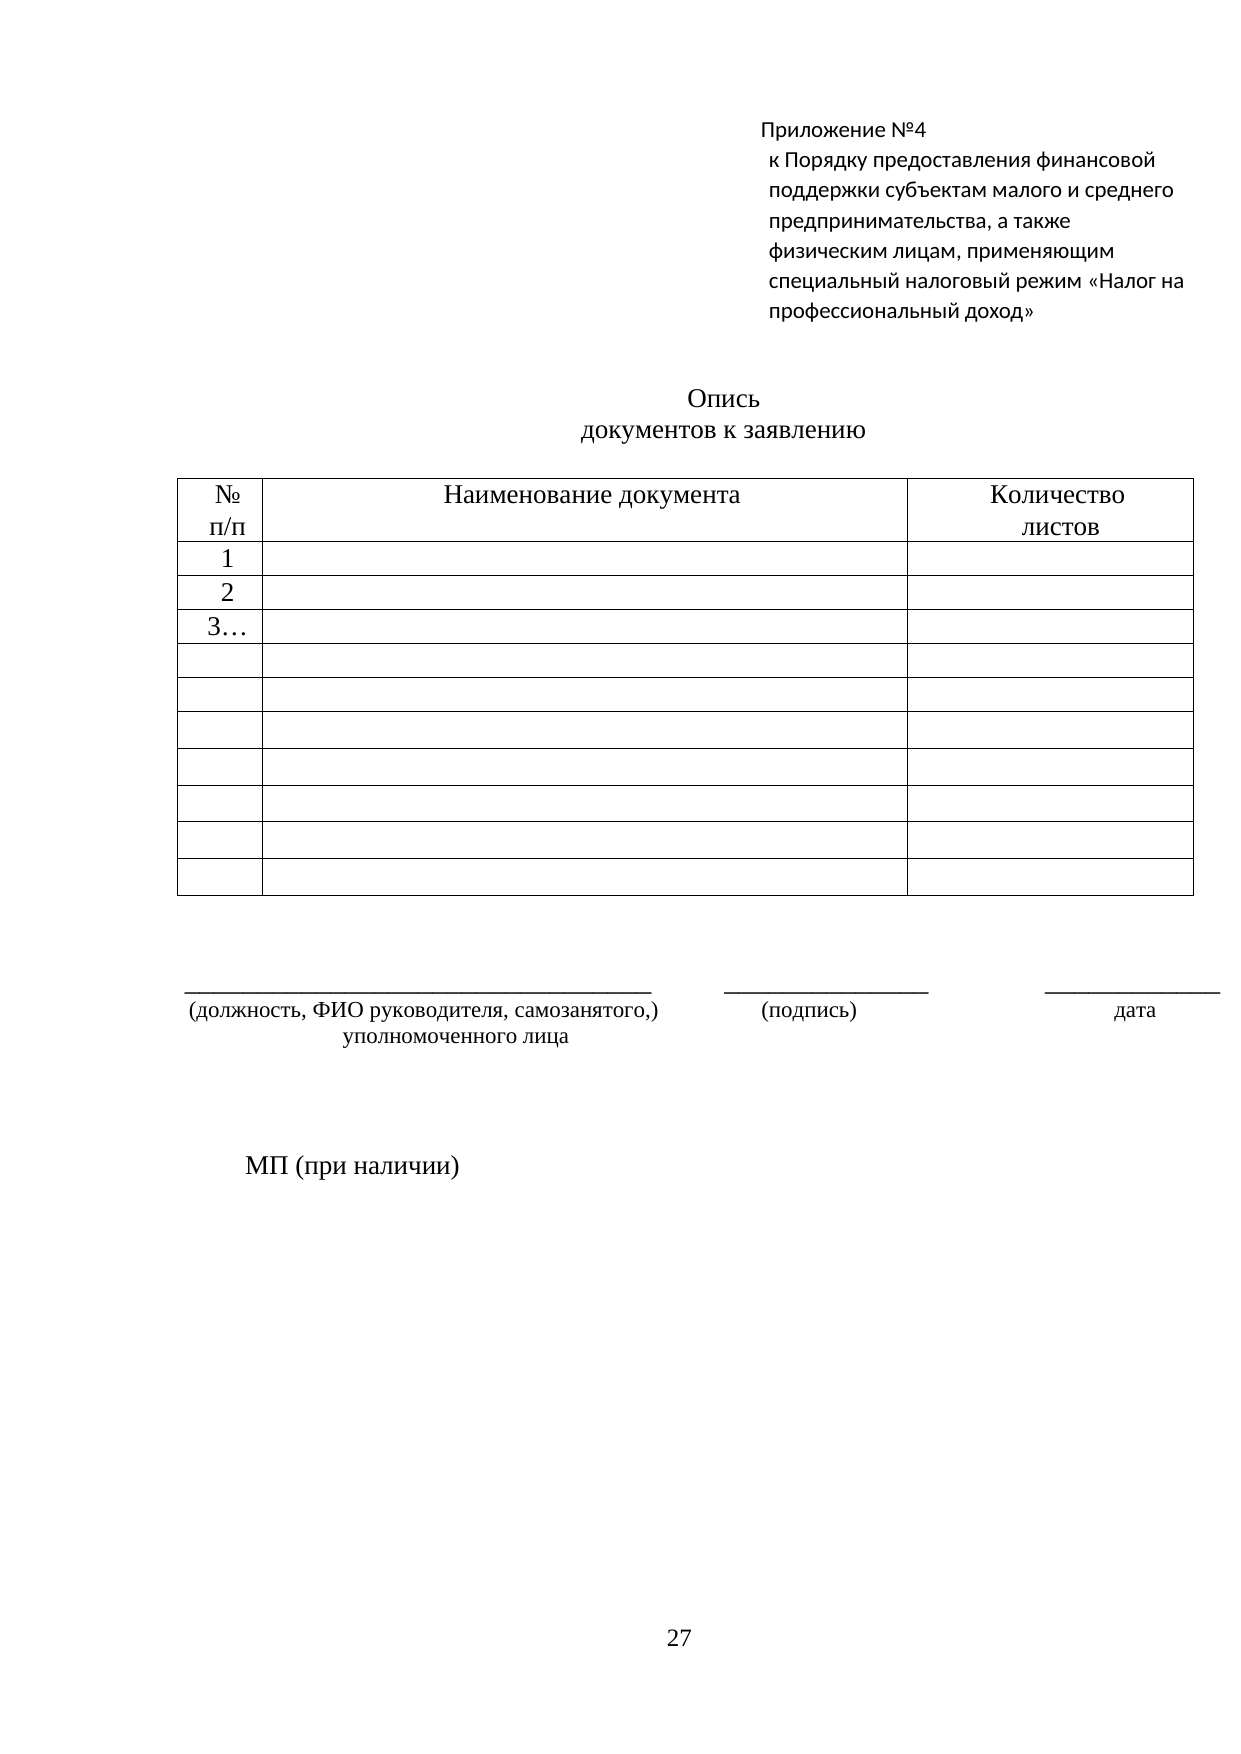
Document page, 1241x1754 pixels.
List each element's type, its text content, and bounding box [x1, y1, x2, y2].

table_cell [178, 712, 262, 748]
table_cell [263, 644, 907, 677]
table_cell [263, 678, 907, 711]
table_cell 1 [178, 542, 262, 575]
text МП (при наличии) [177, 1149, 1196, 1181]
table_header Наименование документа [263, 479, 907, 541]
text уполномоченного лица [177, 1022, 1196, 1049]
table_header Количество листов [908, 479, 1193, 541]
text (должность, ФИО руководителя, самозанятого,) (подпись) дата [177, 996, 1196, 1022]
table_cell [263, 749, 907, 784]
table_cell [908, 859, 1193, 894]
table_cell [908, 576, 1193, 609]
table_cell [263, 786, 907, 821]
table_cell [263, 859, 907, 894]
table_cell [263, 610, 907, 643]
table_cell [263, 822, 907, 858]
table_cell [263, 576, 907, 609]
table_cell [908, 749, 1193, 784]
table_cell [908, 542, 1193, 575]
table_header № п/п [178, 479, 262, 541]
table_cell [178, 749, 262, 784]
table_cell [263, 712, 907, 748]
table_cell [178, 822, 262, 858]
text документов к заявлению [177, 413, 1196, 444]
table_cell [178, 644, 262, 677]
table_cell 2 [178, 576, 262, 609]
table_cell [908, 786, 1193, 821]
table_cell [908, 822, 1193, 858]
text ________________________________ ______________ ____________ [177, 963, 1240, 996]
table_cell [908, 610, 1193, 643]
table_cell [178, 859, 262, 894]
table_cell [178, 678, 262, 711]
text Опись [177, 382, 1196, 413]
table_cell [908, 678, 1193, 711]
table_cell [263, 542, 907, 575]
table_cell [908, 712, 1193, 748]
table_cell 3… [178, 610, 262, 643]
table_cell [908, 644, 1193, 677]
table_cell [178, 786, 262, 821]
